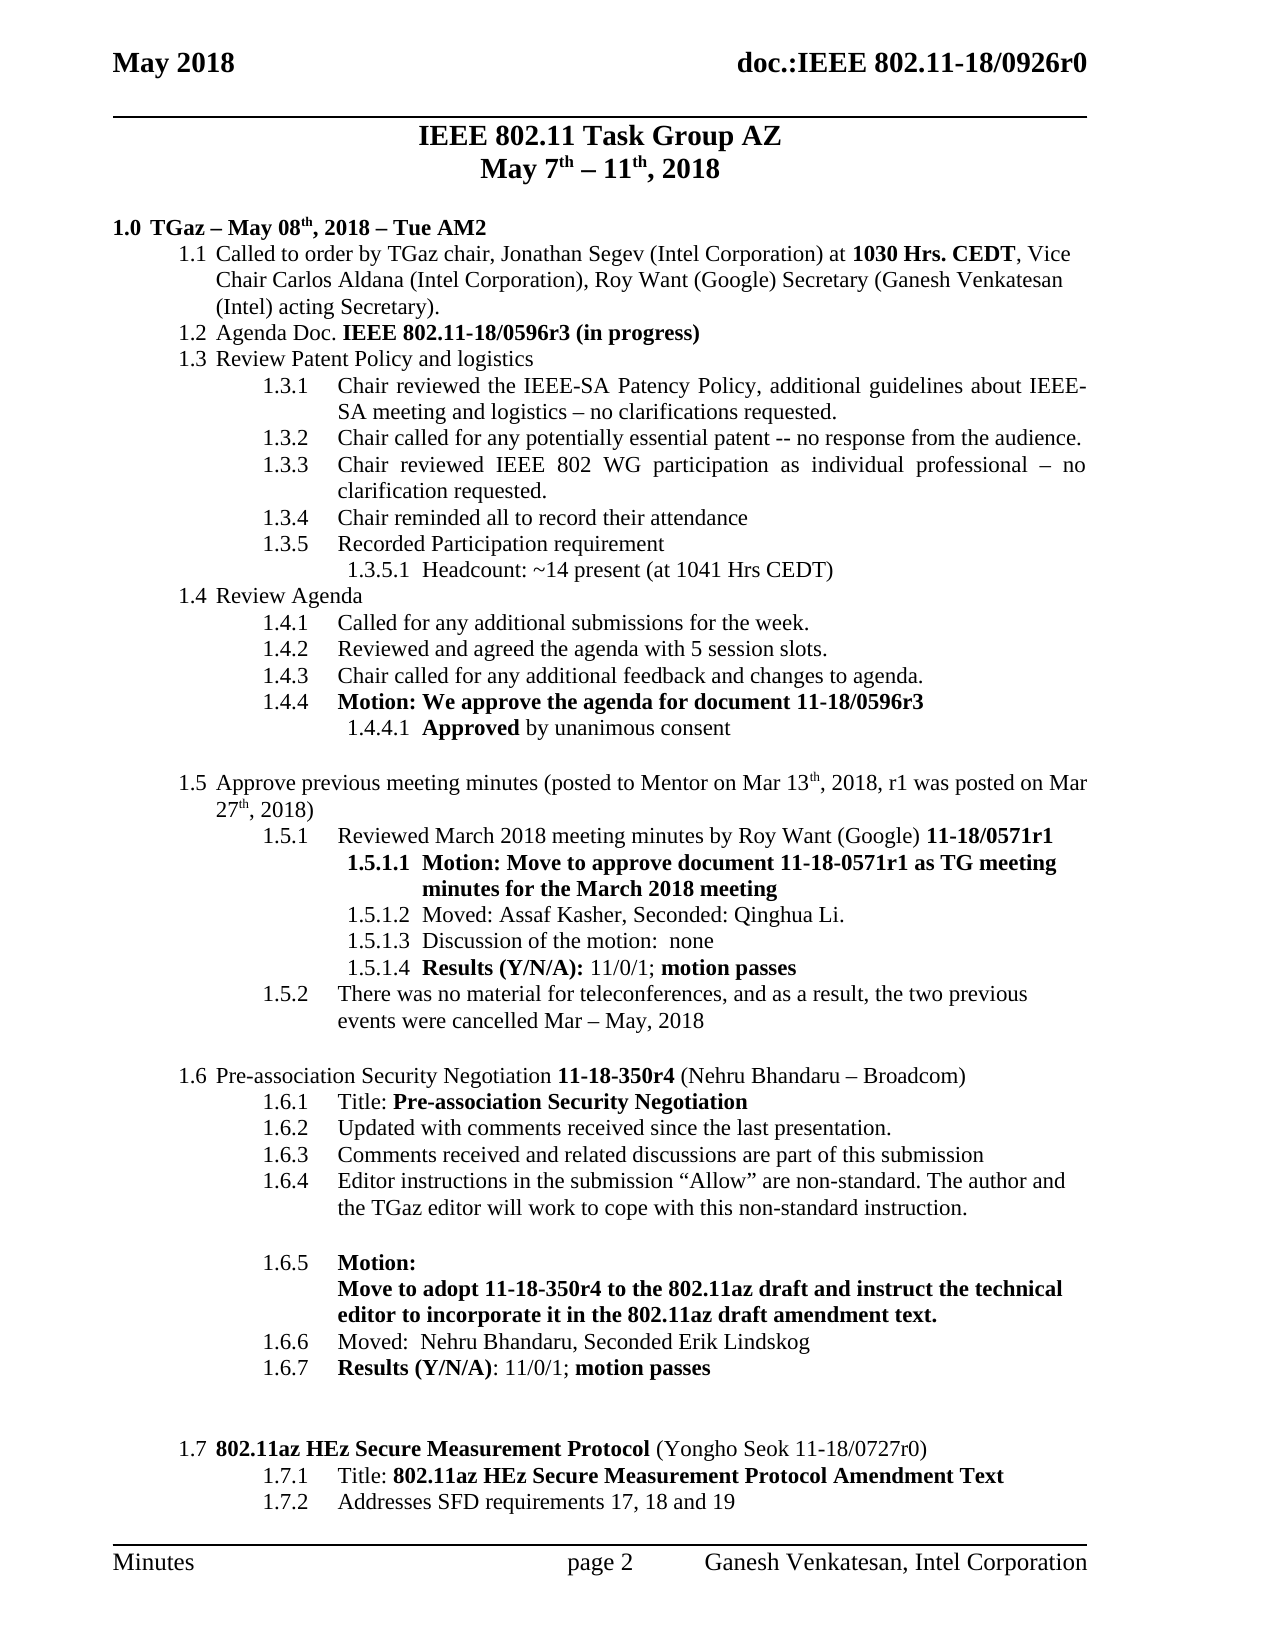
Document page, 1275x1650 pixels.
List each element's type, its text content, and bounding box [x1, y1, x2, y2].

text IEEE 802.11 Task Group AZ [112, 118, 1087, 151]
list Comments received and related discussions are part of this submission [262, 1141, 1087, 1167]
list Title: Pre-association Security Negotiation [262, 1088, 1087, 1114]
list There was no material for teleconferences, and as a result, the two previous events were cancelled Mar – May, 2018 [262, 980, 1087, 1062]
list Updated with comments received since the last presentation. [262, 1114, 1087, 1141]
list Review Patent Policy and logistics [178, 345, 1087, 372]
list Motion: Move to adopt 11-18-350r4 to the 802.11az draft and instruct the technical editor to incorporate it in the 802.11az draft amendment text. [262, 1249, 1087, 1328]
list Chair called for any potentially essential patent -- no response from the audience. [262, 424, 1087, 451]
list Chair reminded all to record their attendance [262, 503, 1087, 530]
text May 7th – 11th, 2018 [112, 151, 1087, 185]
list Approved by unanimous consent [347, 714, 1087, 769]
list Motion: Move to approve document 11-18-0571r1 as TG meeting minutes for the March 2018 meeting [347, 848, 1087, 901]
list Review Agenda [178, 583, 1087, 609]
list Approve previous meeting minutes (posted to Mentor on Mar 13th, 2018, r1 was posted on Mar 27th, 2018) [178, 769, 1087, 822]
list Pre-association Security Negotiation 11-18-350r4 (Nehru Bhandaru – Broadcom) [178, 1062, 1087, 1088]
list Title: 802.11az HEz Secure Measurement Protocol Amendment Text [262, 1462, 1087, 1488]
list Recorded Participation requirement [262, 530, 1087, 556]
list Reviewed March 2018 meeting minutes by Roy Want (Google) 11-18/0571r1 [262, 822, 1087, 848]
list TGaz – May 08th, 2018 – Tue AM2 [112, 214, 1087, 240]
list 802.11az HEz Secure Measurement Protocol (Yongho Seok 11-18/0727r0) [178, 1436, 1087, 1462]
list Agenda Doc. IEEE 802.11-18/0596r3 (in progress) [178, 319, 1087, 345]
list Results (Y/N/A): 11/0/1; motion passes [347, 954, 1087, 980]
list Called to order by TGaz chair, Jonathan Segev (Intel Corporation) at 1030 Hrs. CEDT, Vice Chair Carlos Aldana (Intel Corporation), Roy Want (Google) Secretary (Ganesh Venkatesan (Intel) acting Secretary). [178, 240, 1087, 319]
list Addresses SFD requirements 17, 18 and 19 [262, 1488, 1087, 1514]
list Called for any additional submissions for the week. [262, 609, 1087, 635]
list Chair reviewed IEEE 802 WG participation as individual professional – no clarification requested. [262, 451, 1087, 503]
list Results (Y/N/A): 11/0/1; motion passes [262, 1354, 1087, 1409]
list Motion: We approve the agenda for document 11-18/0596r3 [262, 688, 1087, 714]
list Headcount: ~14 present (at 1041 Hrs CEDT) [347, 556, 1087, 583]
list Editor instructions in the submission “Allow” are non-standard. The author and the TGaz editor will work to cope with this non-standard instruction. [262, 1167, 1087, 1249]
list Chair called for any additional feedback and changes to agenda. [262, 662, 1087, 688]
list Discussion of the motion: none [347, 928, 1087, 954]
list Moved: Assaf Kasher, Seconded: Qinghua Li. [347, 901, 1087, 928]
list Reviewed and agreed the agenda with 5 session slots. [262, 635, 1087, 662]
list Moved: Nehru Bhandaru, Seconded Erik Lindskog [262, 1328, 1087, 1354]
list Chair reviewed the IEEE-SA Patency Policy, additional guidelines about IEEE-SA meeting and logistics – no clarifications requested. [262, 372, 1087, 424]
